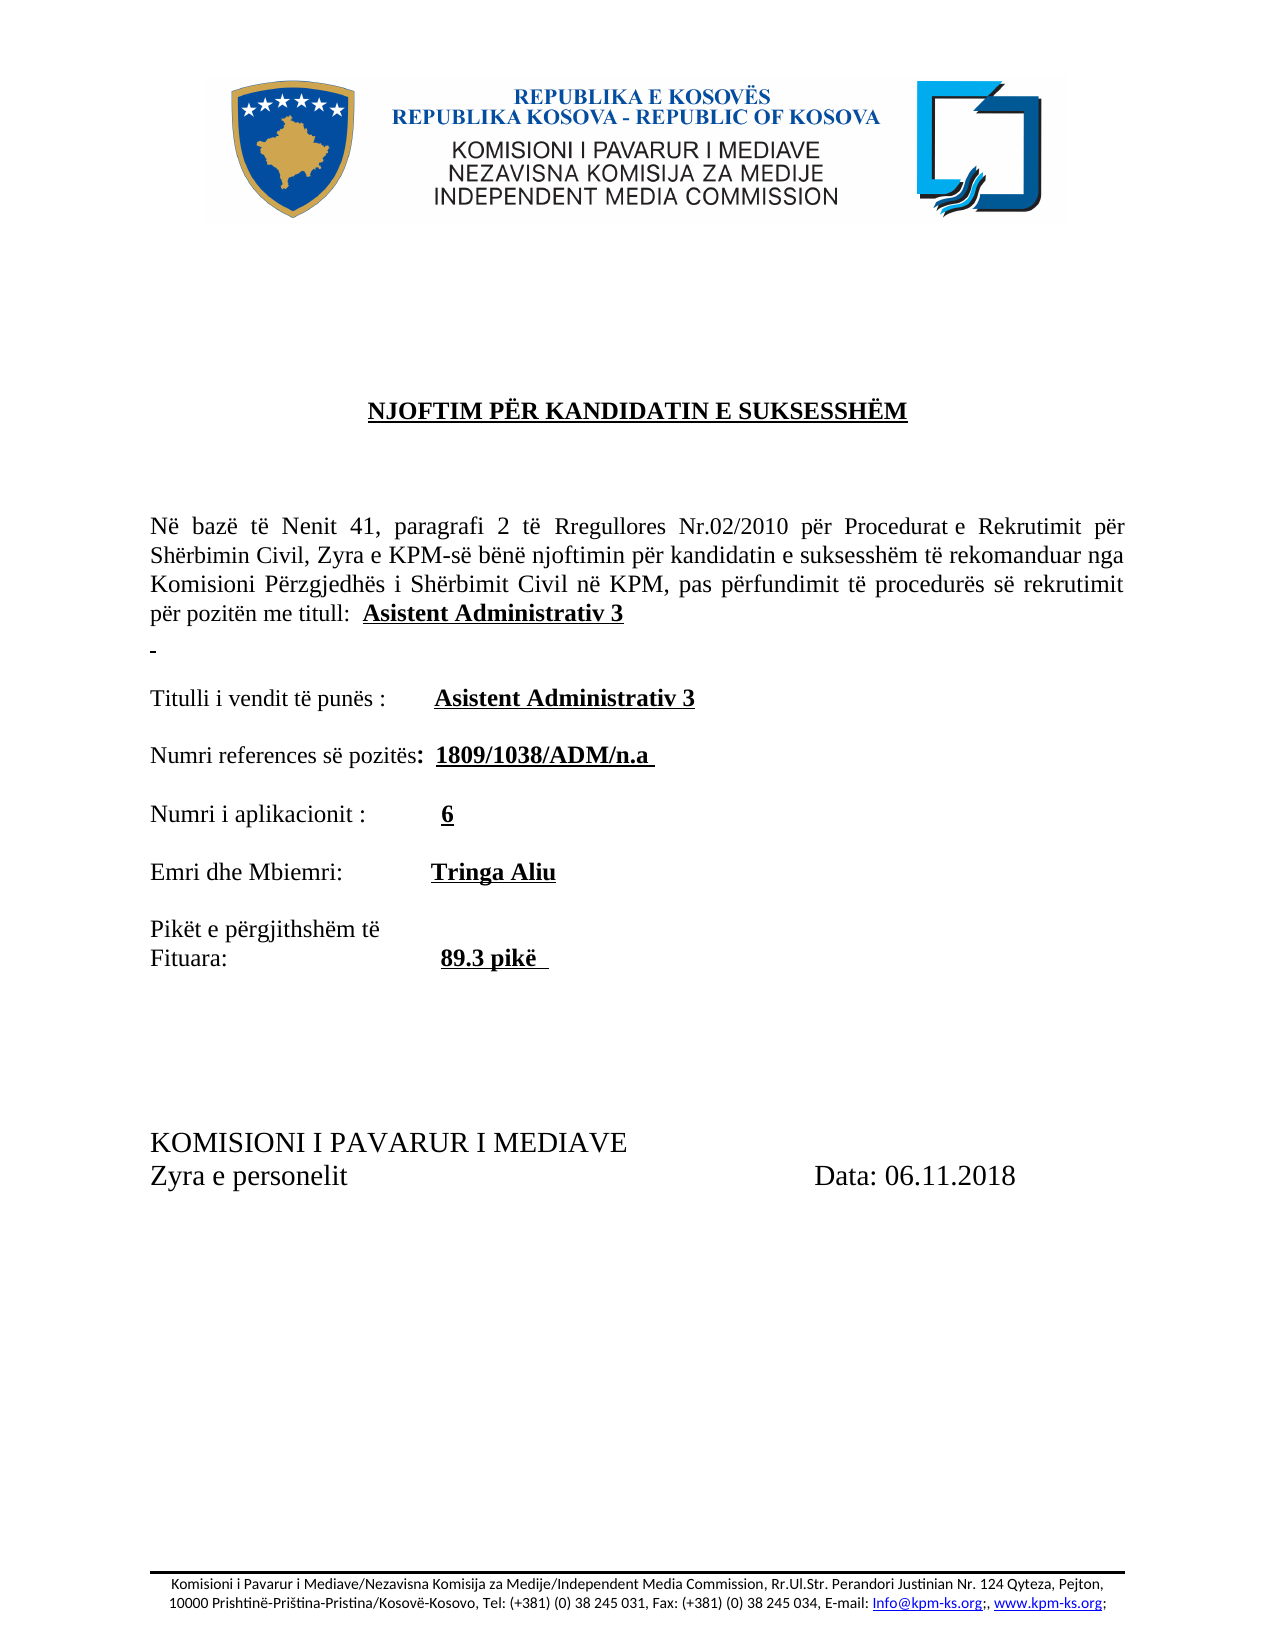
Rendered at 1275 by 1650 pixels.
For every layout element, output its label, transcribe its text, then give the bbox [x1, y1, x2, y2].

text Pikët e përgjithshëm të [150, 914, 1125, 943]
text Titulli i vendit të punës : Asistent Administrativ 3 [150, 683, 1097, 712]
text NJOFTIM PËR KANDIDATIN E SUKSESSHËM [150, 396, 1125, 425]
text KOMISIONI I PAVARUR I MEDIAVE [150, 1125, 1125, 1158]
text Zyra e personelit Data: 06.11.2018 [150, 1158, 1125, 1192]
text Emri dhe Mbiemri: Tringa Aliu [150, 857, 1125, 885]
text Fituara: 89.3 pikë [150, 943, 1125, 972]
text Numri i aplikacionit : 6 [150, 799, 1125, 828]
text Numri references së pozitës: 1809/1038/ADM/n.a [150, 739, 1097, 770]
text Në bazë të Nenit 41, paragrafi 2 të Rregullores Nr.02/2010 për Procedurat e Rekrutimit për Shërbimin Civil, Zyra e KPM-së bënë njoftimin për kandidatin e suksesshëm të rekomanduar nga Komisioni Përzgjedhës i Shërbimit Civil në KPM, pas përfundimit të procedurës së rekrutimit për pozitën me titull: Asistent Administrativ 3 [150, 511, 1125, 626]
picture [206, 75, 1069, 224]
